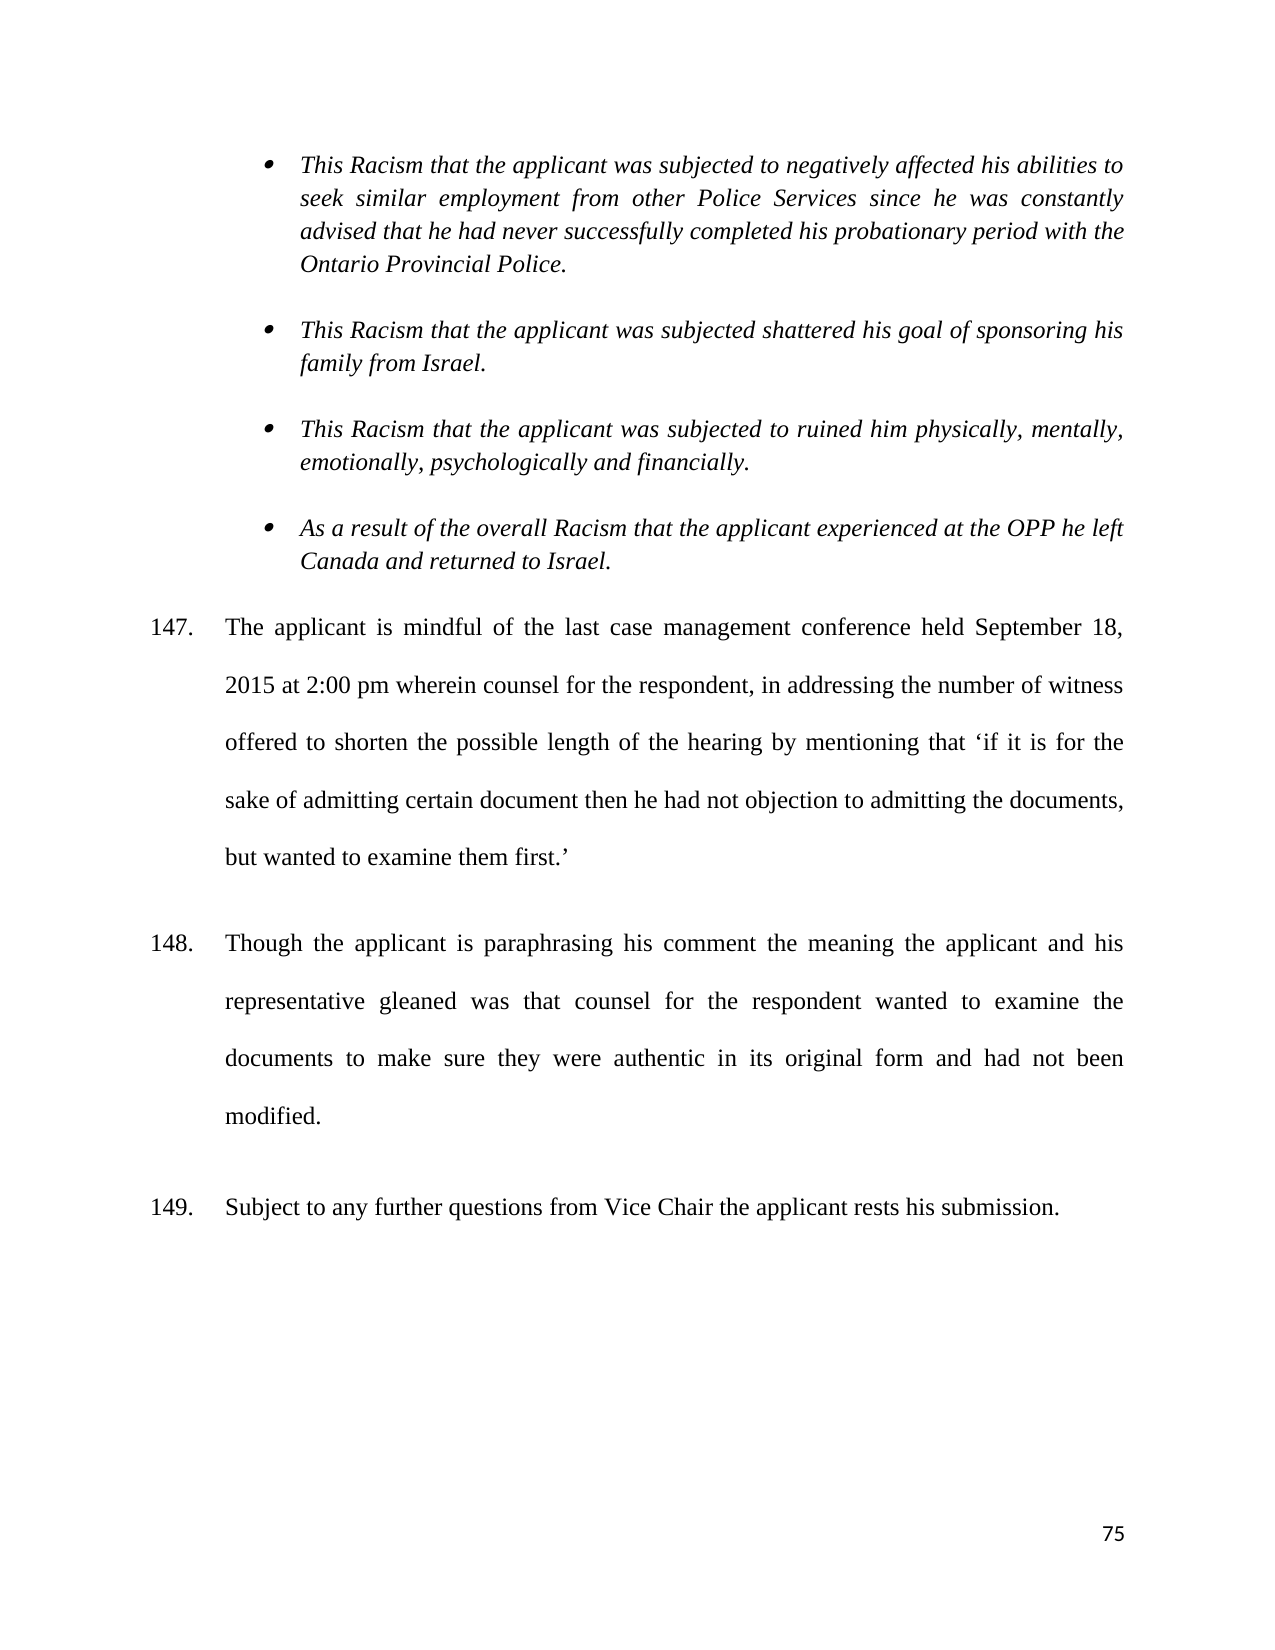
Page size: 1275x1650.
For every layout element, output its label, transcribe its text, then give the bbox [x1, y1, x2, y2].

list This Racism that the applicant was subjected shattered his goal of sponsoring his family from Israel. [262, 315, 1125, 377]
list The applicant is mindful of the last case management conference held September 18, 2015 at 2:00 pm wherein counsel for the respondent, in addressing the number of witness offered to shorten the possible length of the hearing by mentioning that ‘if it is for the sake of admitting certain document then he had not objection to admitting the documents, but wanted to examine them first.’ [150, 612, 1125, 871]
list Though the applicant is paraphrasing his comment the meaning the applicant and his representative gleaned was that counsel for the respondent wanted to examine the documents to make sure they were authentic in its original form and had not been modified. [150, 928, 1125, 1130]
list As a result of the overall Racism that the applicant experienced at the OPP he left Canada and returned to Israel. [262, 513, 1125, 575]
list Subject to any further questions from Vice Chair the applicant rests his submission. [150, 1192, 1125, 1220]
list This Racism that the applicant was subjected to ruined him physically, mentally, emotionally, psychologically and financially. [262, 414, 1125, 476]
list This Racism that the applicant was subjected to negatively affected his abilities to seek similar employment from other Police Services since he was constantly advised that he had never successfully completed his probationary period with the Ontario Provincial Police. [262, 150, 1125, 278]
